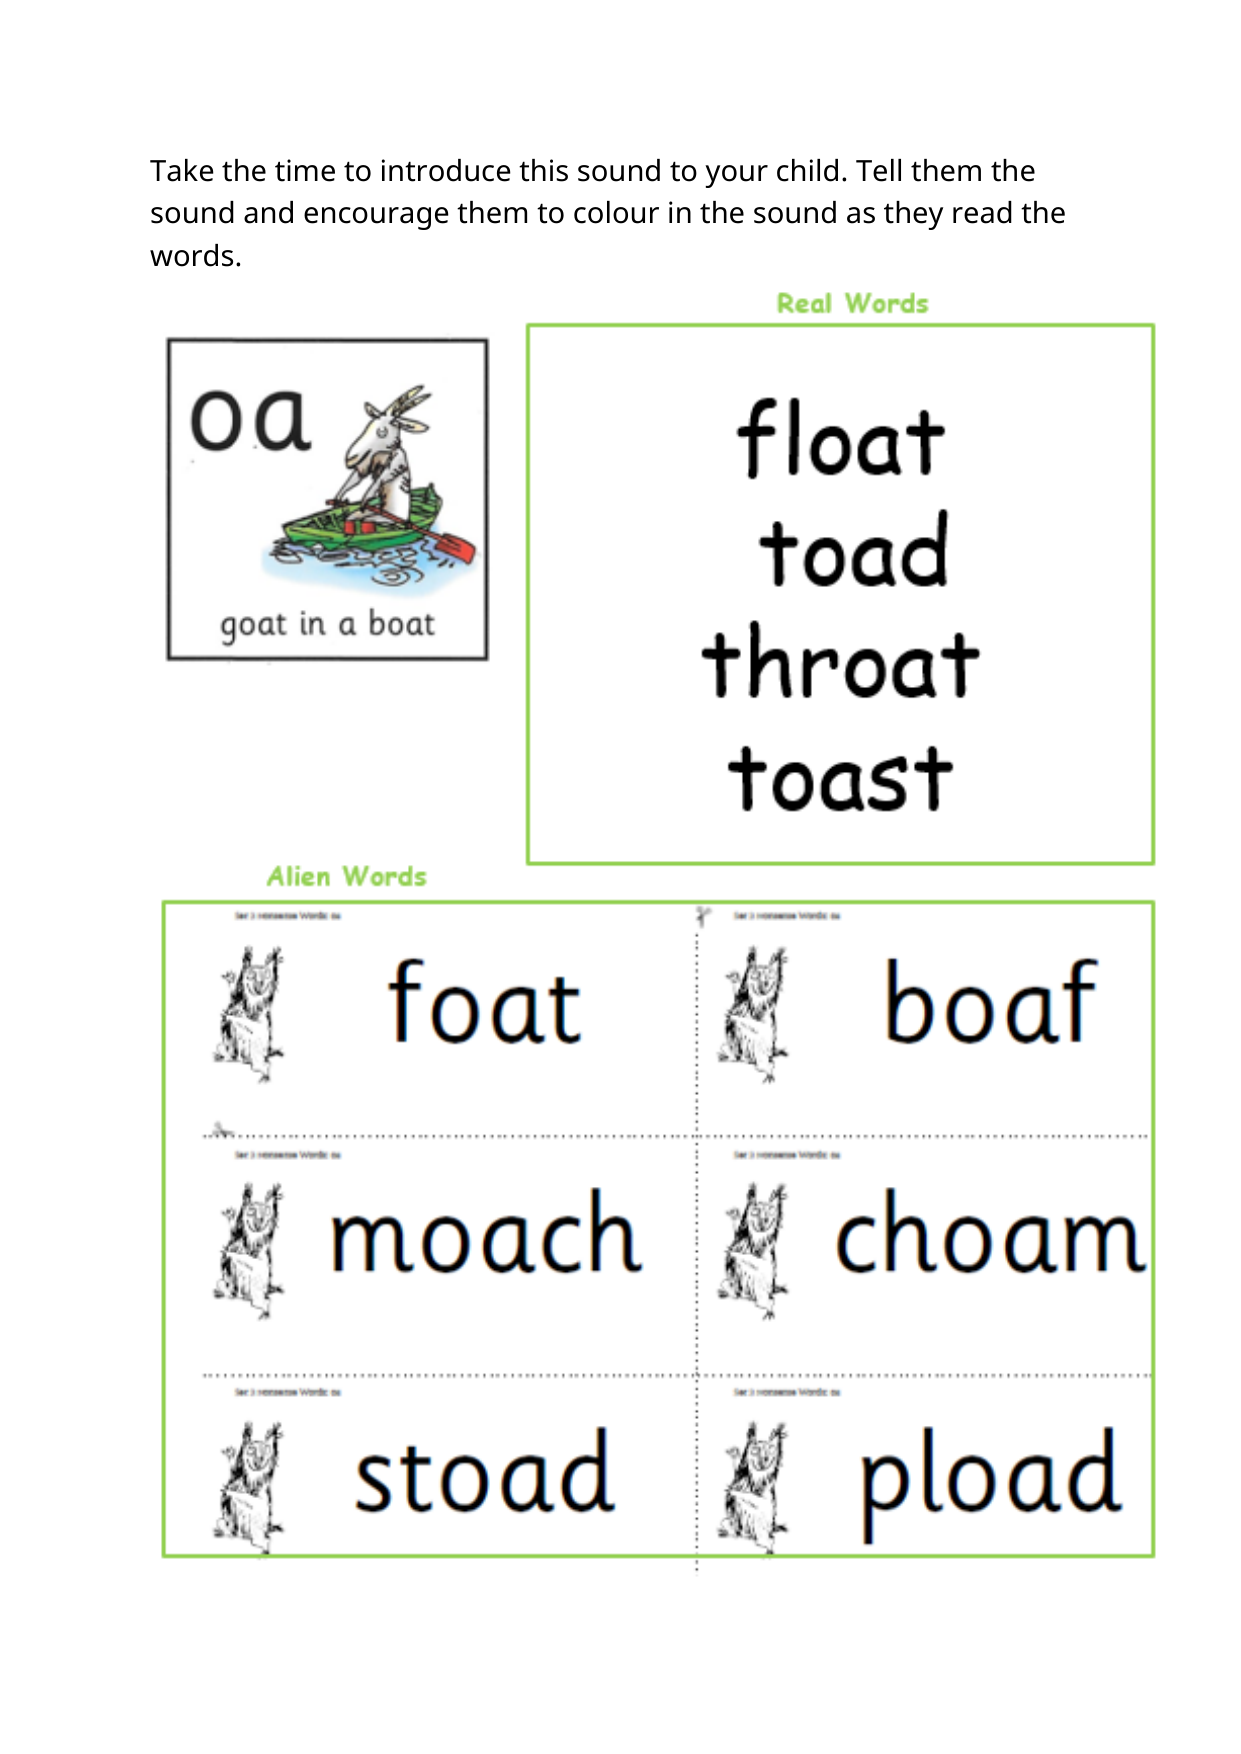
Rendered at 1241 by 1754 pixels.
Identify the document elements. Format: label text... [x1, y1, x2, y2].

text Take the time to introduce this sound to your child. Tell them the sound and encourage them to colour in the sound as they read the words. [150, 150, 1090, 277]
picture [150, 277, 1174, 1585]
